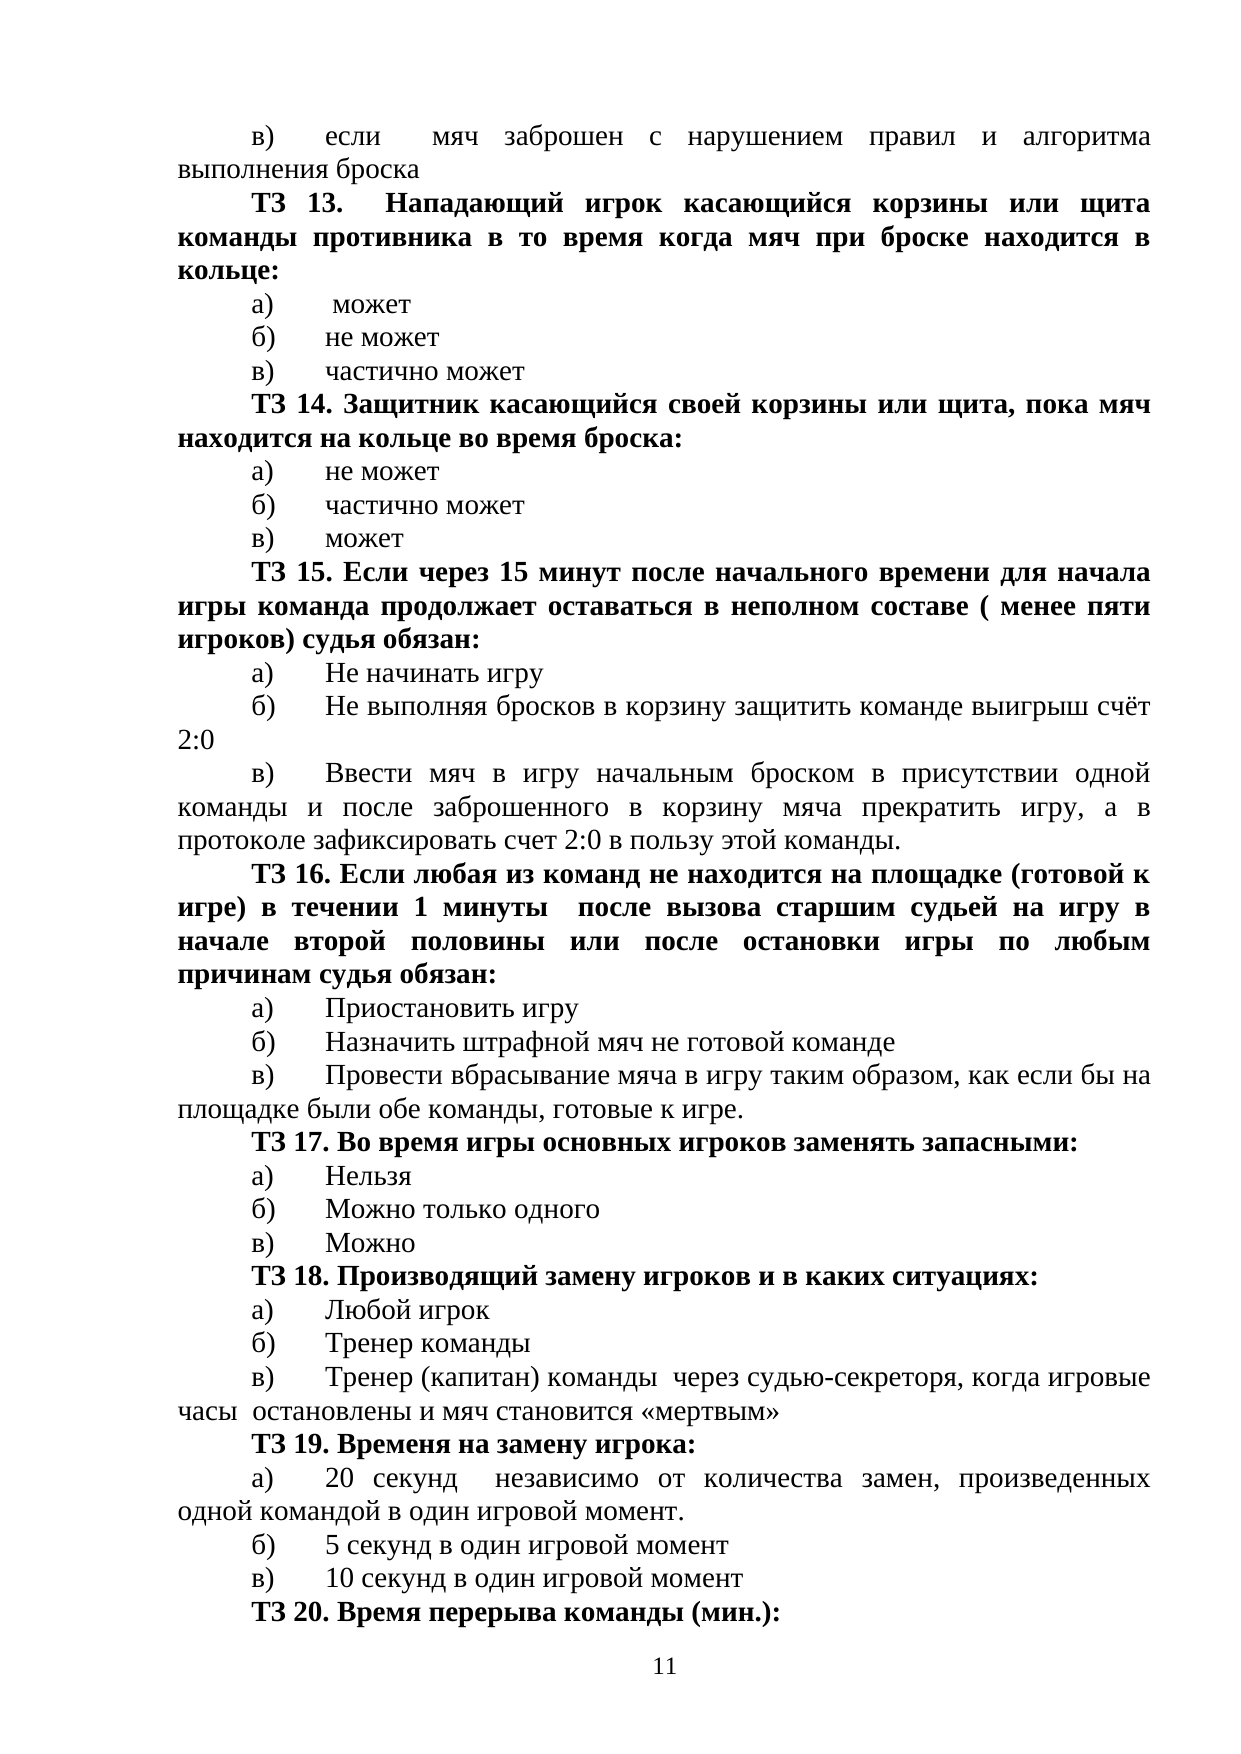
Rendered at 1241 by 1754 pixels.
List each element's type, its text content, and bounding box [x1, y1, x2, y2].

list Любой игрок [177, 1292, 1152, 1326]
list может [177, 286, 1152, 319]
list если мяч заброшен с нарушением правил и алгоритма выполнения броска [177, 118, 1152, 185]
list Тренер (капитан) команды через судью-секреторя, когда игровые часы остановлены и мяч становится «мертвым» [177, 1359, 1152, 1426]
list Можно [177, 1225, 1152, 1258]
text ТЗ 19. Временя на замену игрока: [177, 1426, 1152, 1460]
list Не выполняя бросков в корзину защитить команде выигрыш счёт 2:0 [177, 688, 1152, 755]
list Не начинать игру [177, 655, 1152, 688]
text ТЗ 17. Во время игры основных игроков заменять запасными: [177, 1124, 1152, 1158]
list 20 секунд независимо от количества замен, произведенных одной командой в один игровой момент. [177, 1460, 1152, 1527]
list может [177, 521, 1152, 554]
list Провести вбрасывание мяча в игру таким образом, как если бы на площадке были обе команды, готовые к игре. [177, 1057, 1152, 1124]
list 5 секунд в один игровой момент [177, 1527, 1152, 1560]
text ТЗ 14. Защитник касающийся своей корзины или щита, пока мяч находится на кольце во время броска: [177, 386, 1152, 453]
list 10 секунд в один игровой момент [177, 1560, 1152, 1594]
list Нельзя [177, 1158, 1152, 1191]
text ТЗ 18. Производящий замену игроков и в каких ситуациях: [177, 1258, 1152, 1292]
list Тренер команды [177, 1326, 1152, 1359]
list не может [177, 453, 1152, 487]
list Ввести мяч в игру начальным броском в присутствии одной команды и после заброшенного в корзину мяча прекратить игру, а в протоколе зафиксировать счет 2:0 в пользу этой команды. [177, 755, 1152, 856]
list Можно только одного [177, 1191, 1152, 1225]
text ТЗ 13. Нападающий игрок касающийся корзины или щита команды противника в то время когда мяч при броске находится в кольце: [177, 185, 1152, 286]
list частично может [177, 487, 1152, 521]
text ТЗ 20. Время перерыва команды (мин.): [177, 1594, 1152, 1627]
list Назначить штрафной мяч не готовой команде [177, 1024, 1152, 1057]
list частично может [177, 353, 1152, 386]
text ТЗ 16. Если любая из команд не находится на площадке (готовой к игре) в течении 1 минуты после вызова старшим судьей на игру в начале второй половины или после остановки игры по любым причинам судья обязан: [177, 856, 1152, 990]
list не может [177, 319, 1152, 353]
list Приостановить игру [177, 990, 1152, 1024]
text ТЗ 15. Если через 15 минут после начального времени для начала игры команда продолжает оставаться в неполном составе ( менее пяти игроков) судья обязан: [177, 554, 1152, 655]
